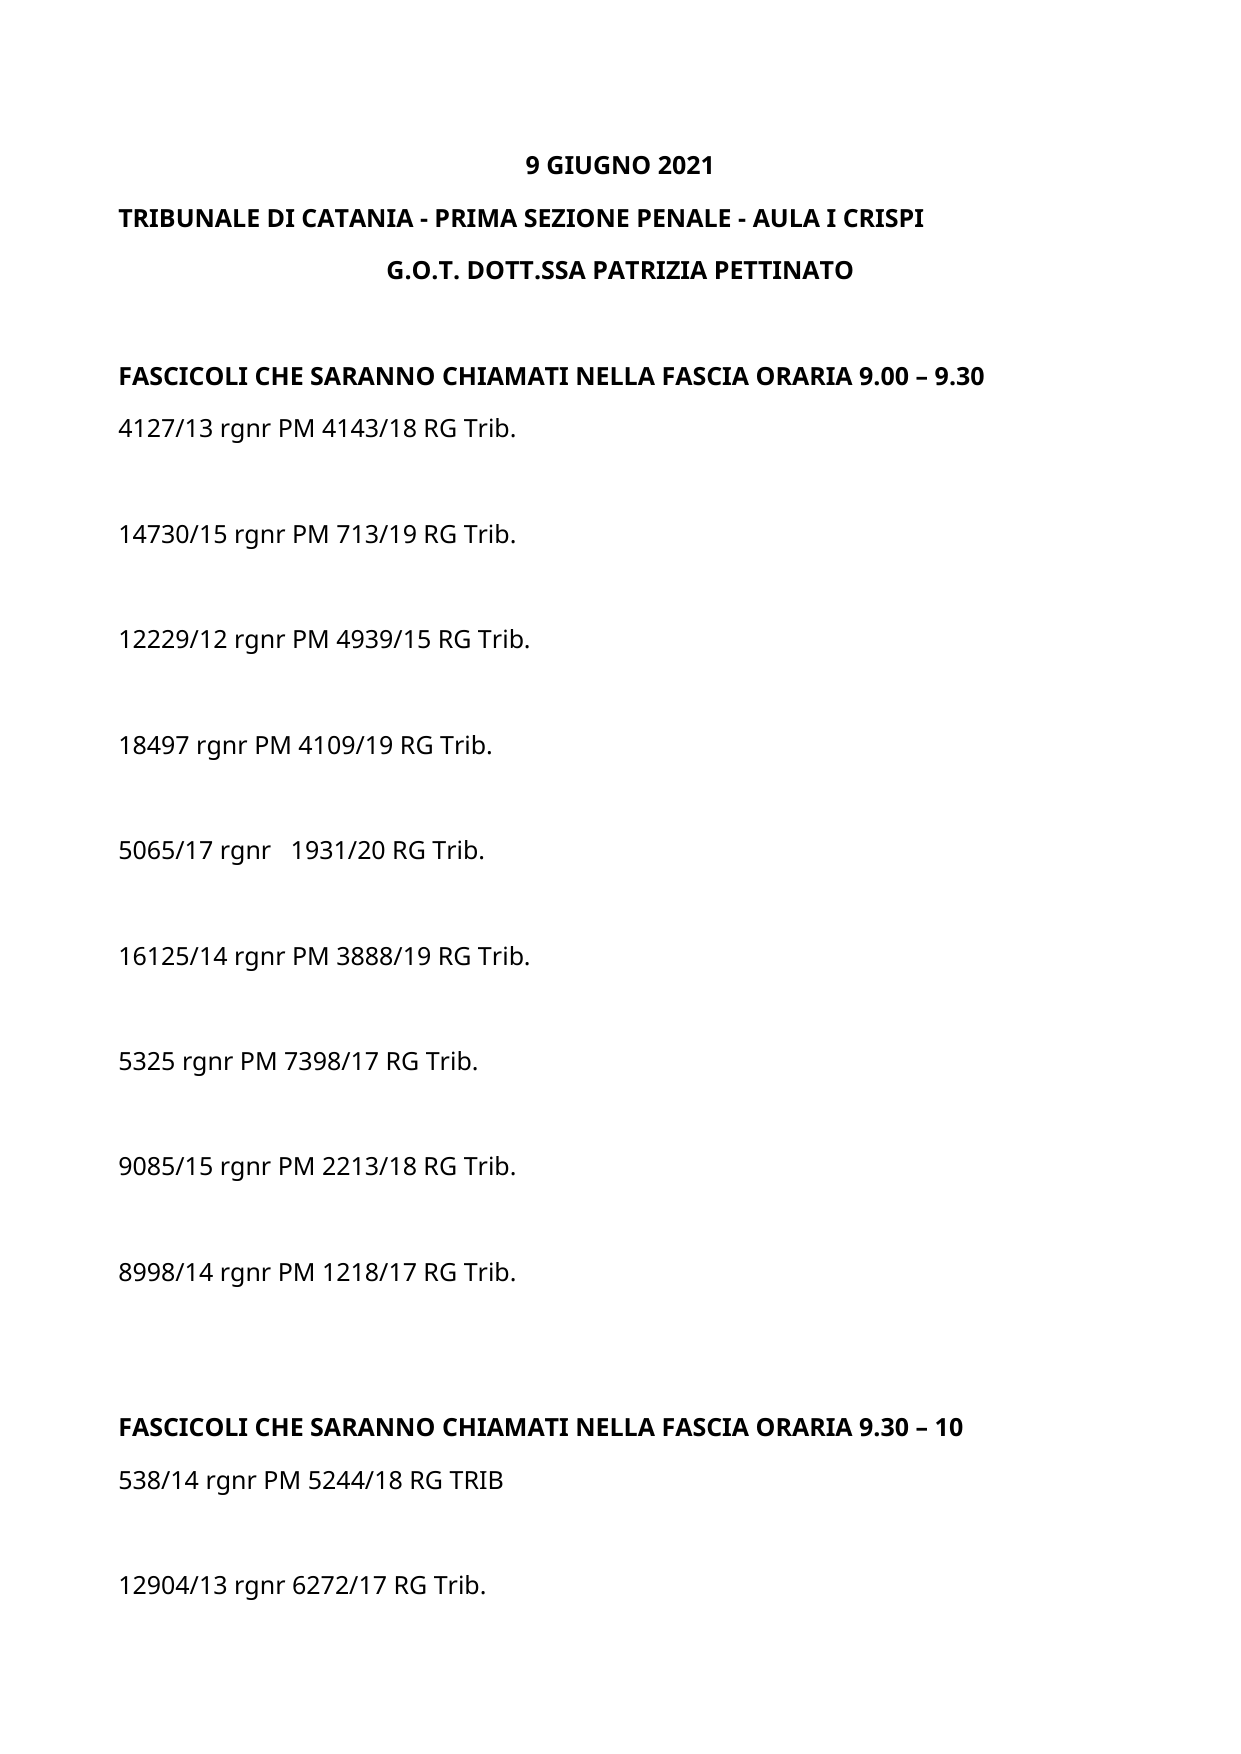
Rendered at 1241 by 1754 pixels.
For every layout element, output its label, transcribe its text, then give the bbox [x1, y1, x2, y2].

text FASCICOLI CHE SARANNO CHIAMATI NELLA FASCIA ORARIA 9.00 – 9.30 [118, 358, 1122, 392]
text 4127/13 rgnr PM 4143/18 RG Trib. [118, 411, 1122, 445]
text 14730/15 rgnr PM 713/19 RG Trib. [118, 517, 1122, 551]
text 538/14 rgnr PM 5244/18 RG TRIB [118, 1462, 1122, 1496]
text 18497 rgnr PM 4109/19 RG Trib. [118, 727, 1122, 761]
text 12904/13 rgnr 6272/17 RG Trib. [118, 1568, 1122, 1602]
text 5325 rgnr PM 7398/17 RG Trib. [118, 1044, 1122, 1078]
text 9085/15 rgnr PM 2213/18 RG Trib. [118, 1149, 1122, 1183]
text TRIBUNALE DI CATANIA - PRIMA SEZIONE PENALE - AULA I CRISPI [118, 200, 1122, 234]
text 5065/17 rgnr 1931/20 RG Trib. [118, 833, 1122, 867]
text FASCICOLI CHE SARANNO CHIAMATI NELLA FASCIA ORARIA 9.30 – 10 [118, 1410, 1122, 1444]
text 16125/14 rgnr PM 3888/19 RG Trib. [118, 938, 1122, 972]
text 8998/14 rgnr PM 1218/17 RG Trib. [118, 1254, 1122, 1288]
text G.O.T. DOTT.SSA PATRIZIA PETTINATO [118, 253, 1122, 287]
text 9 GIUGNO 2021 [118, 148, 1122, 182]
text 12229/12 rgnr PM 4939/15 RG Trib. [118, 622, 1122, 656]
